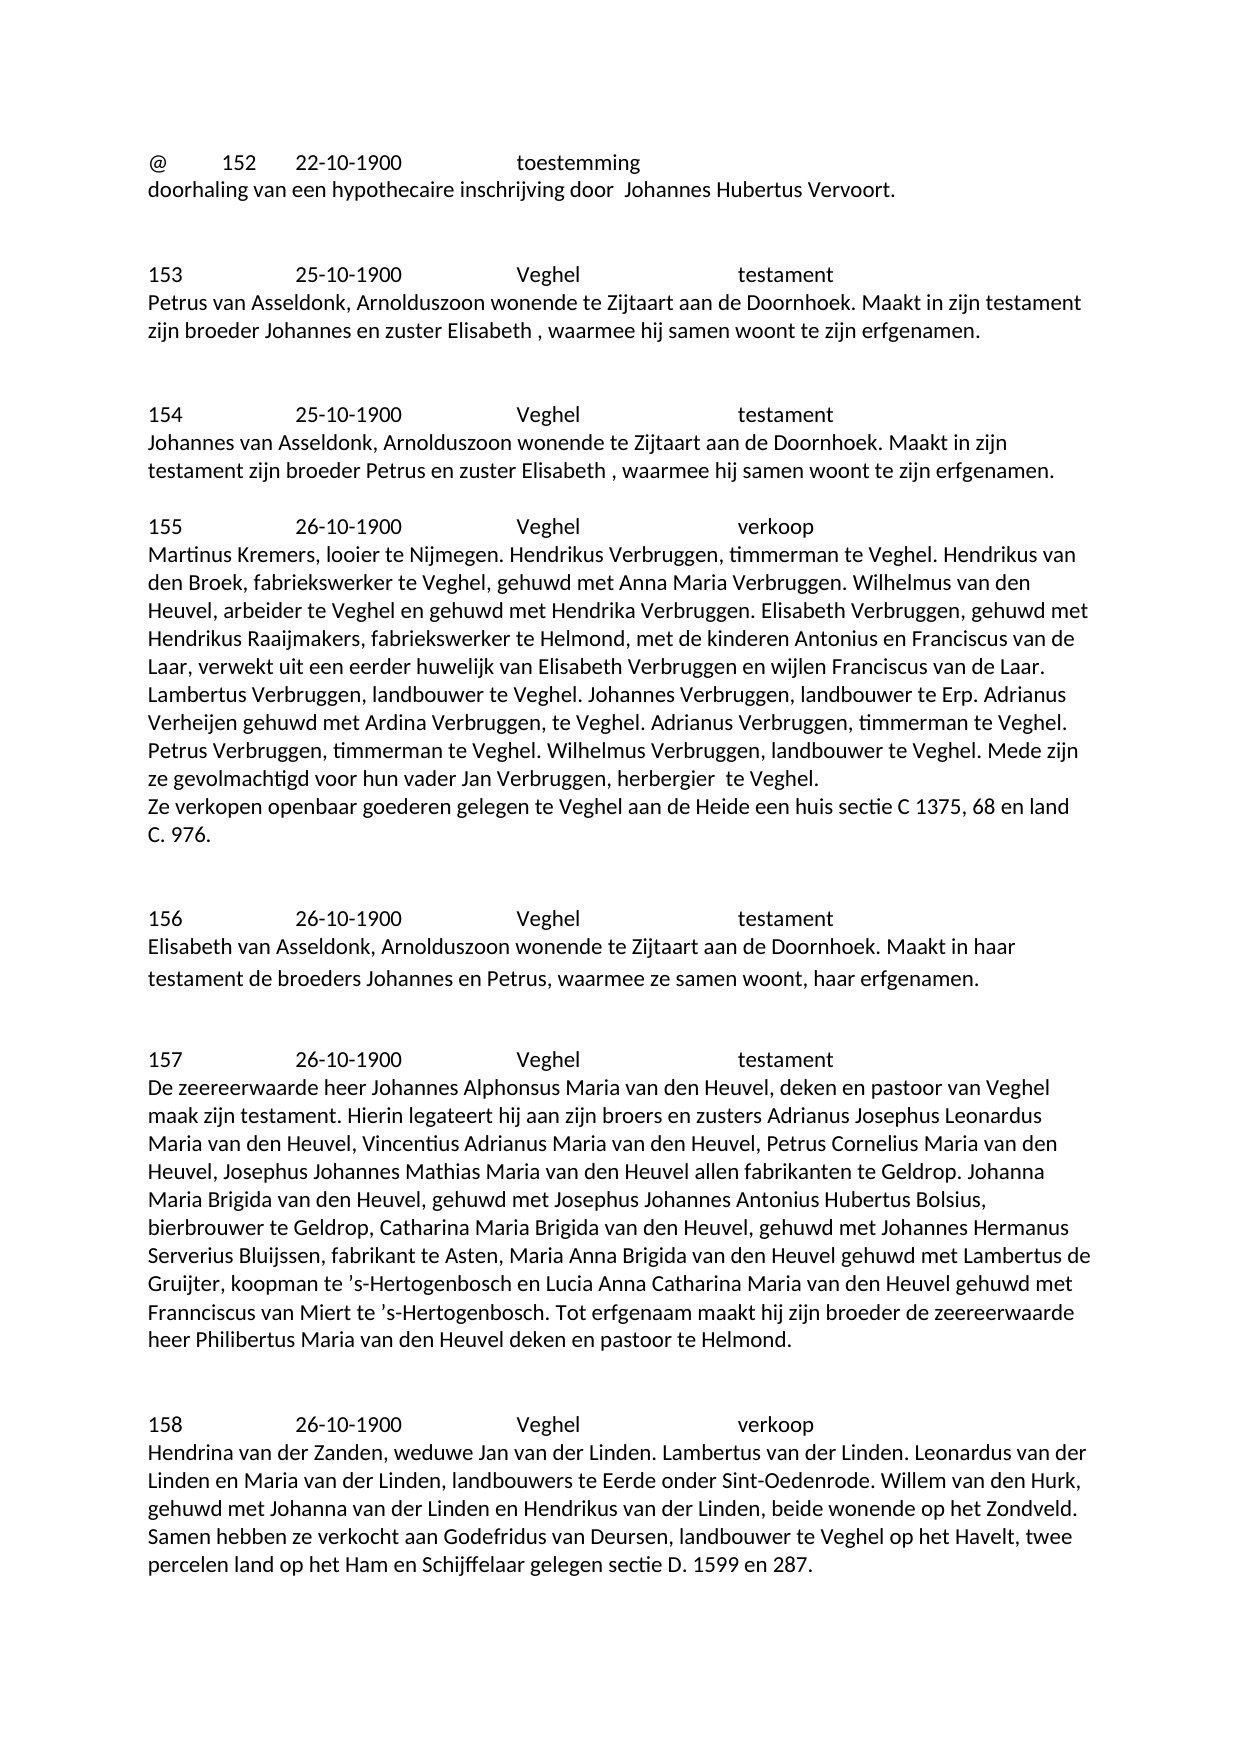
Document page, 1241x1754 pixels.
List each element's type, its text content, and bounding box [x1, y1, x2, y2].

text Petrus van Asseldonk, Arnolduszoon wonende te Zijtaart aan de Doornhoek. Maakt in zijn testament zijn broeder Johannes en zuster Elisabeth , waarmee hij samen woont te zijn erfgenamen. [148, 288, 1093, 344]
text Hendrina van der Zanden, weduwe Jan van der Linden. Lambertus van der Linden. Leonardus van der Linden en Maria van der Linden, landbouwers te Eerde onder Sint-Oedenrode. Willem van den Hurk, gehuwd met Johanna van der Linden en Hendrikus van der Linden, beide wonende op het Zondveld. [148, 1438, 1093, 1522]
text 154 25-10-1900 Veghel testament [148, 400, 1093, 428]
text doorhaling van een hypothecaire inschrijving door Johannes Hubertus Vervoort. [148, 176, 1093, 204]
text Ze verkopen openbaar goederen gelegen te Veghel aan de Heide een huis sectie C 1375, 68 en land C. 976. [148, 792, 1093, 848]
text 153 25-10-1900 Veghel testament [148, 260, 1093, 288]
text 157 26-10-1900 Veghel testament [148, 1045, 1093, 1073]
text @ 152 22-10-1900 toestemming [148, 148, 1093, 176]
text Elisabeth van Asseldonk, Arnolduszoon wonende te Zijtaart aan de Doornhoek. Maakt in haar testament de broeders Johannes en Petrus, waarmee ze samen woont, haar erfgenamen. [148, 932, 1093, 992]
text 158 26-10-1900 Veghel verkoop [148, 1410, 1093, 1438]
text 155 26-10-1900 Veghel verkoop [148, 512, 1093, 540]
text 156 26-10-1900 Veghel testament [148, 904, 1093, 932]
text Martinus Kremers, looier te Nijmegen. Hendrikus Verbruggen, timmerman te Veghel. Hendrikus van den Broek, fabriekswerker te Veghel, gehuwd met Anna Maria Verbruggen. Wilhelmus van den Heuvel, arbeider te Veghel en gehuwd met Hendrika Verbruggen. Elisabeth Verbruggen, gehuwd met Hendrikus Raaijmakers, fabriekswerker te Helmond, met de kinderen Antonius en Franciscus van de Laar, verwekt uit een eerder huwelijk van Elisabeth Verbruggen en wijlen Franciscus van de Laar. Lambertus Verbruggen, landbouwer te Veghel. Johannes Verbruggen, landbouwer te Erp. Adrianus Verheijen gehuwd met Ardina Verbruggen, te Veghel. Adrianus Verbruggen, timmerman te Veghel. Petrus Verbruggen, timmerman te Veghel. Wilhelmus Verbruggen, landbouwer te Veghel. Mede zijn ze gevolmachtigd voor hun vader Jan Verbruggen, herbergier te Veghel. [148, 540, 1093, 792]
text Johannes van Asseldonk, Arnolduszoon wonende te Zijtaart aan de Doornhoek. Maakt in zijn testament zijn broeder Petrus en zuster Elisabeth , waarmee hij samen woont te zijn erfgenamen. [148, 428, 1093, 484]
text De zeereerwaarde heer Johannes Alphonsus Maria van den Heuvel, deken en pastoor van Veghel maak zijn testament. Hierin legateert hij aan zijn broers en zusters Adrianus Josephus Leonardus Maria van den Heuvel, Vincentius Adrianus Maria van den Heuvel, Petrus Cornelius Maria van den Heuvel, Josephus Johannes Mathias Maria van den Heuvel allen fabrikanten te Geldrop. Johanna Maria Brigida van den Heuvel, gehuwd met Josephus Johannes Antonius Hubertus Bolsius, bierbrouwer te Geldrop, Catharina Maria Brigida van den Heuvel, gehuwd met Johannes Hermanus Serverius Bluijssen, fabrikant te Asten, Maria Anna Brigida van den Heuvel gehuwd met Lambertus de Gruijter, koopman te ’s-Hertogenbosch en Lucia Anna Catharina Maria van den Heuvel gehuwd met Frannciscus van Miert te ’s-Hertogenbosch. Tot erfgenaam maakt hij zijn broeder de zeereerwaarde heer Philibertus Maria van den Heuvel deken en pastoor te Helmond. [148, 1073, 1093, 1354]
text Samen hebben ze verkocht aan Godefridus van Deursen, landbouwer te Veghel op het Havelt, twee percelen land op het Ham en Schijffelaar gelegen sectie D. 1599 en 287. [148, 1522, 1093, 1578]
